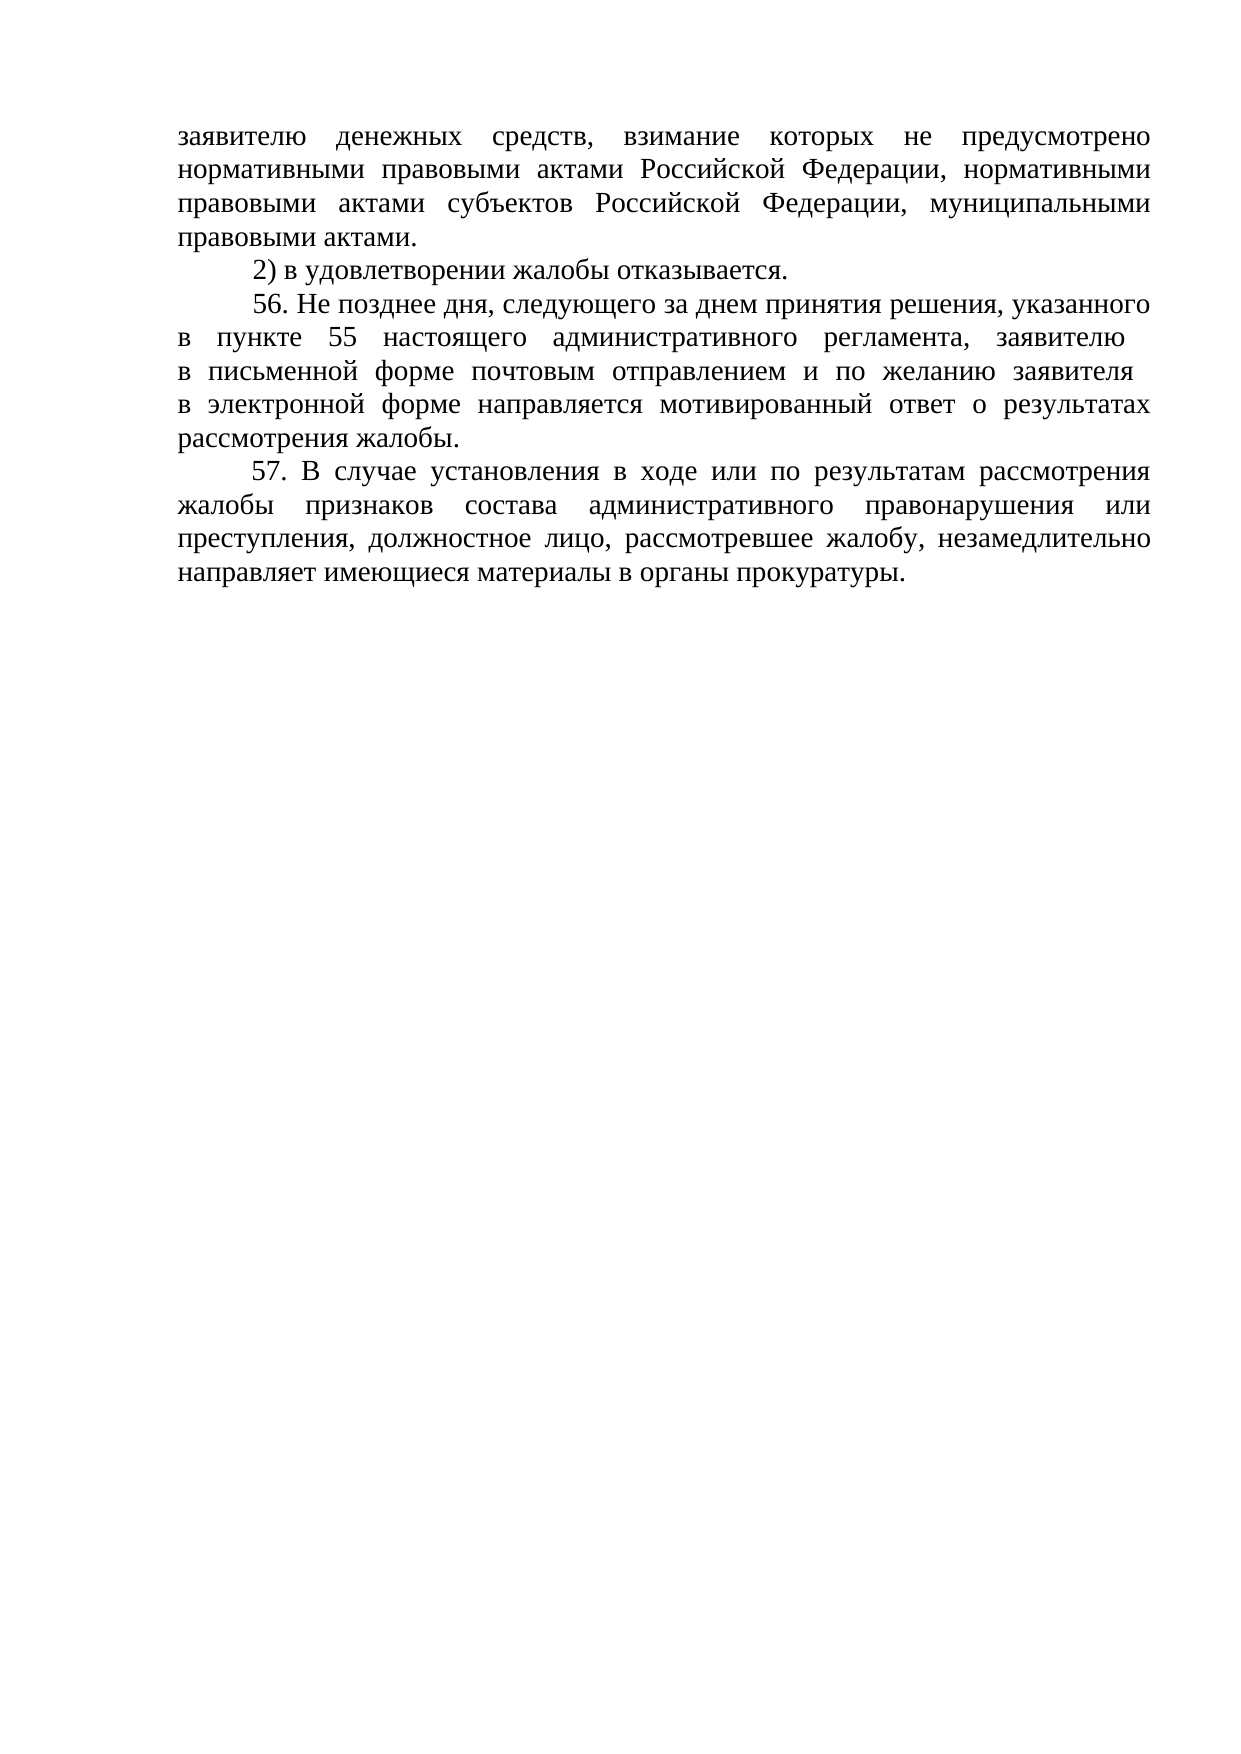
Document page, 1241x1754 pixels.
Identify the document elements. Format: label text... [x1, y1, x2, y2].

text 2) в удовлетворении жалобы отказывается. [177, 252, 1152, 286]
text 56. Не позднее дня, следующего за днем принятия решения, указанного в пункте 55 настоящего административного регламента, заявителю в письменной форме почтовым отправлением и по желанию заявителя в электронной форме направляется мотивированный ответ о результатах рассмотрения жалобы. [177, 286, 1152, 453]
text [177, 118, 1152, 252]
text 57. В случае установления в ходе или по результатам рассмотрения жалобы признаков состава административного правонарушения или преступления, должностное лицо, рассмотревшее жалобу, незамедлительно направляет имеющиеся материалы в органы прокуратуры. [177, 453, 1152, 588]
